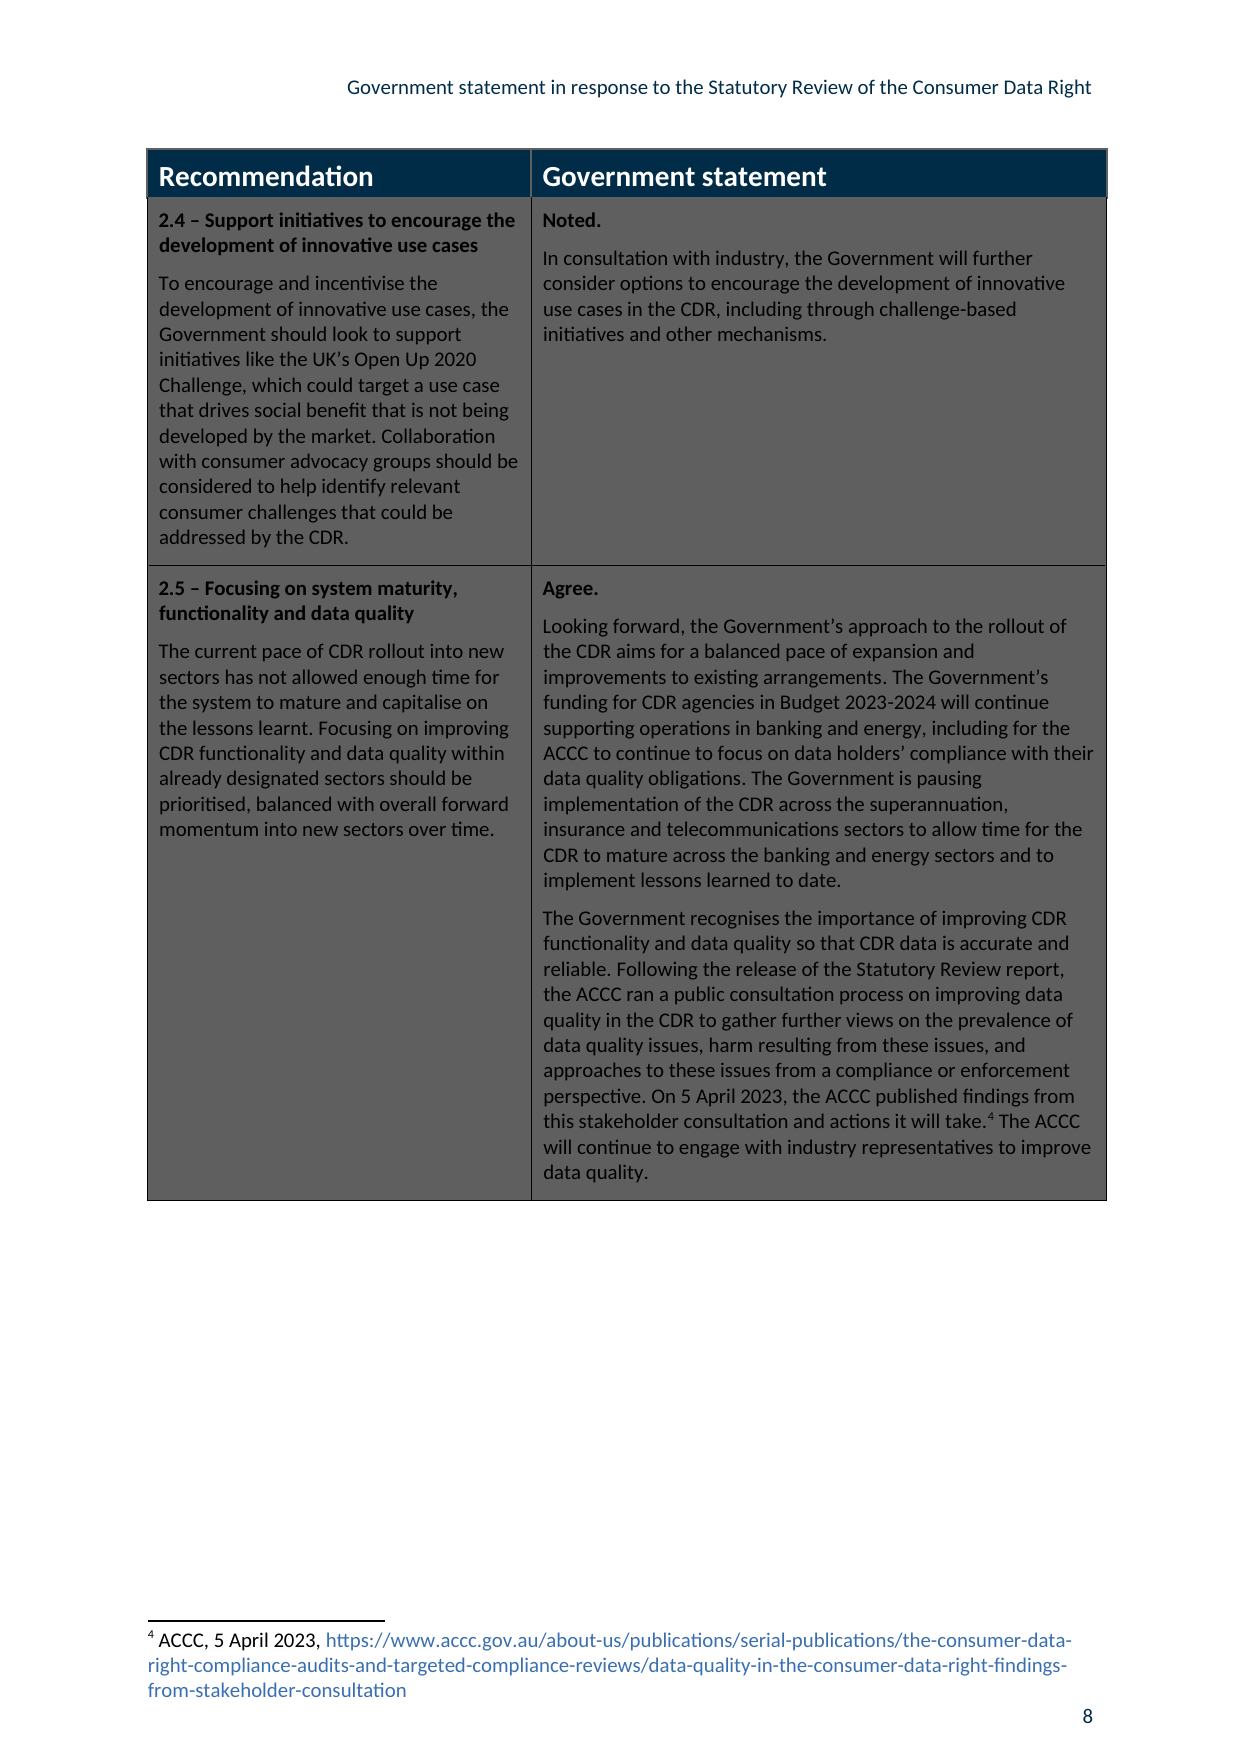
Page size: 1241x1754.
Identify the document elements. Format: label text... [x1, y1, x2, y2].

table_cell 2.4 – Support initiatives to encourage the development of innovative use cases To encourage and incentivise the development of innovative use cases, the Government should look to support initiatives like the UK’s Open Up 2020 Challenge, which could target a use case that drives social benefit that is not being developed by the market. Collaboration with consumer advocacy groups should be considered to help identify relevant consumer challenges that could be addressed by the CDR. [148, 198, 531, 565]
table_cell Agree. Looking forward, the Government’s approach to the rollout of the CDR aims for a balanced pace of expansion and improvements to existing arrangements. The Government’s funding for CDR agencies in Budget 2023-2024 will continue supporting operations in banking and energy, including for the ACCC to continue to focus on data holders’ compliance with their data quality obligations. The Government is pausing implementation of the CDR across the superannuation, insurance and telecommunications sectors to allow time for the CDR to mature across the banking and energy sectors and to implement lessons learned to date. The Government recognises the importance of improving CDR functionality and data quality so that CDR data is accurate and reliable. Following the release of the Statutory Review report, the ACCC ran a public consultation process on improving data quality in the CDR to gather further views on the prevalence of data quality issues, harm resulting from these issues, and approaches to these issues from a compliance or enforcement perspective. On 5 April 2023, the ACCC published findings from this stakeholder consultation and actions it will take. The ACCC will continue to engage with industry representatives to improve data quality. [532, 565, 1106, 1200]
table_cell 2.5 – Focusing on system maturity, functionality and data quality The current pace of CDR rollout into new sectors has not allowed enough time for the system to mature and capitalise on the lessons learnt. Focusing on improving CDR functionality and data quality within already designated sectors should be prioritised, balanced with overall forward momentum into new sectors over time. [148, 566, 531, 1200]
table_header Government statement [532, 150, 1106, 197]
table_header Recommendation [148, 150, 530, 197]
table_cell Noted. In consultation with industry, the Government will further consider options to encourage the development of innovative use cases in the CDR, including through challenge-based initiatives and other mechanisms. [532, 197, 1106, 565]
